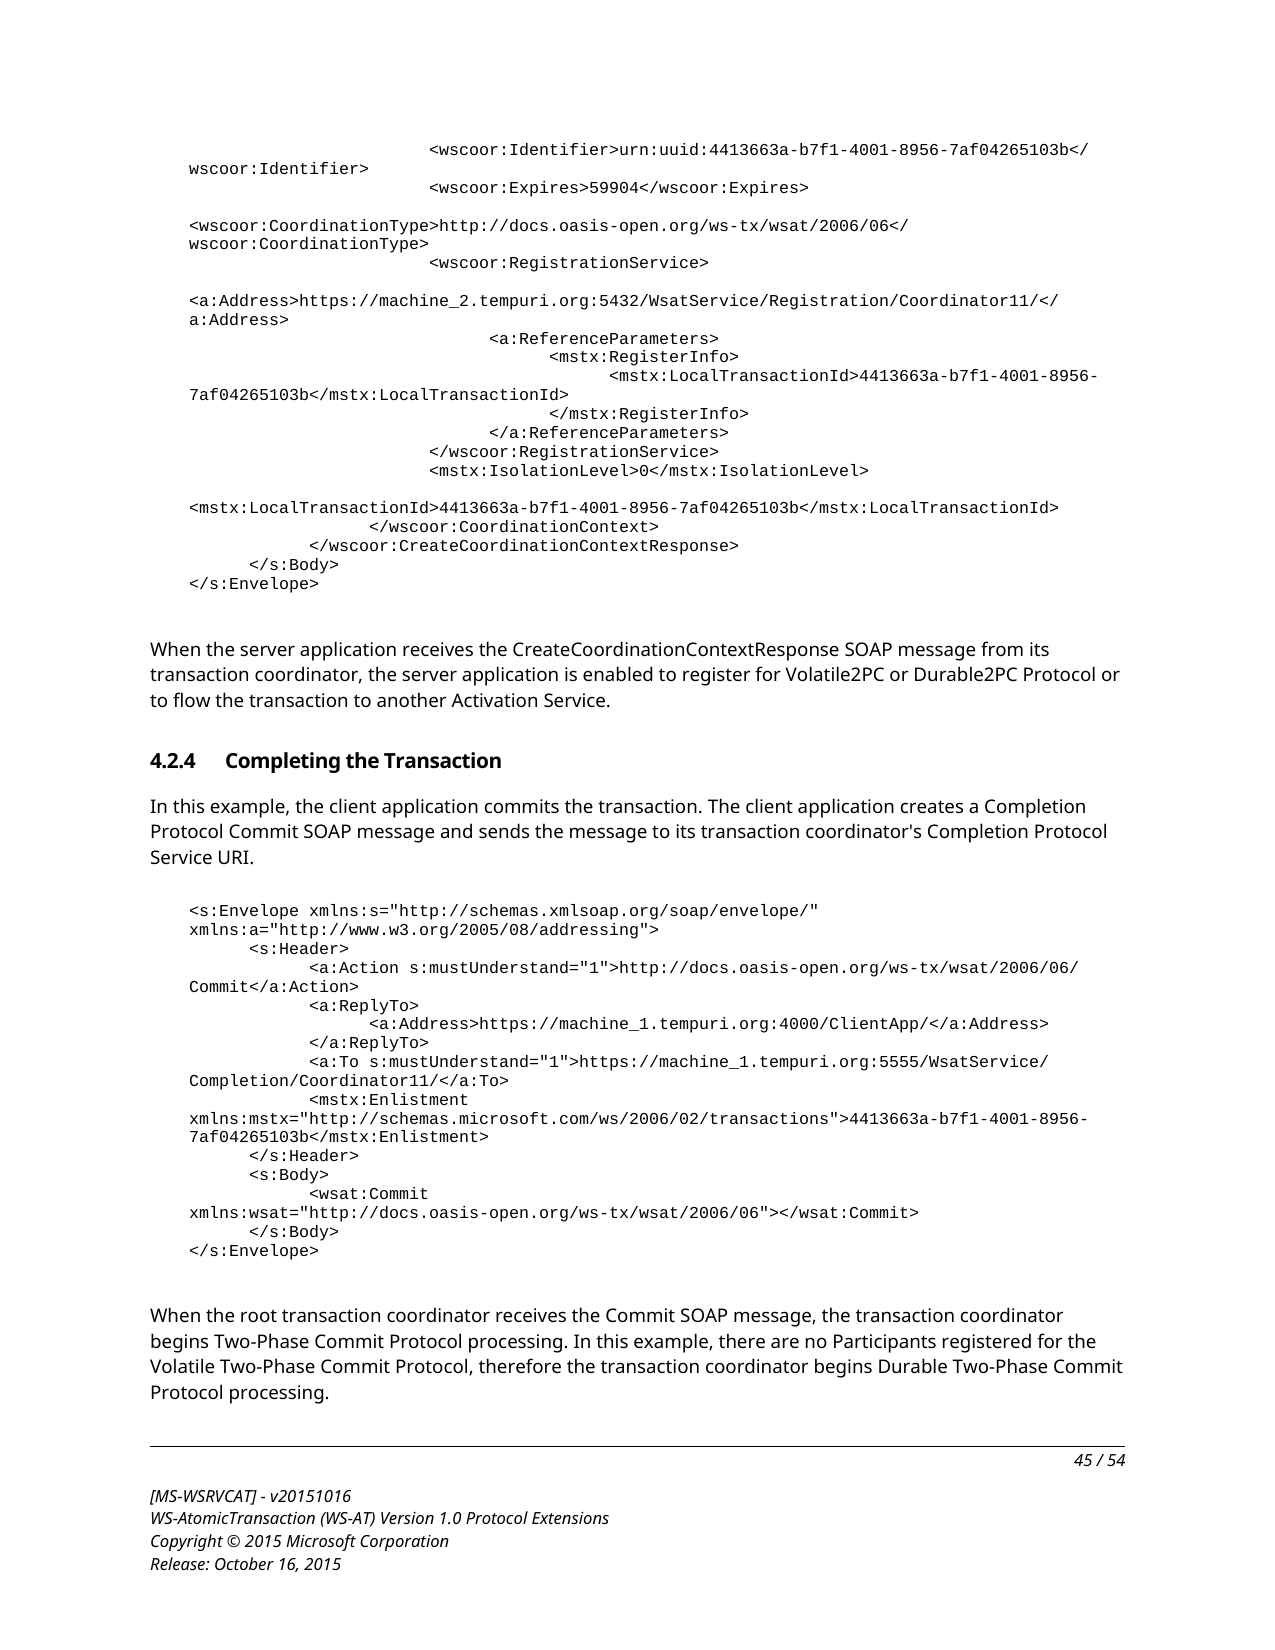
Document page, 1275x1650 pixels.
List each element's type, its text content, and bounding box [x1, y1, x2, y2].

text <wscoor:Expires>59904</wscoor:Expires> [175, 165, 1137, 184]
text </s:Body> [175, 542, 1137, 561]
text </wscoor:CoordinationContext> [175, 504, 1137, 523]
text </wscoor:CreateCoordinationContextResponse> [175, 523, 1137, 542]
text <wsat:Commit xmlns:wsat="http://docs.oasis-open.org/ws-tx/wsat/2006/06"></wsat:Commit> [175, 1171, 1137, 1209]
text <s:Header> [175, 926, 1137, 945]
text <a:ReferenceParameters> [175, 316, 1137, 334]
text <mstx:Enlistment xmlns:mstx="http://schemas.microsoft.com/ws/2006/02/transactions">4413663a-b7f1-4001-8956-7af04265103b</mstx:Enlistment> [175, 1077, 1137, 1133]
text <a:Address>https://machine_1.tempuri.org:4000/ClientApp/</a:Address> [175, 1001, 1137, 1020]
text <a:Action s:mustUnderstand="1">http://docs.oasis-open.org/ws-tx/wsat/2006/06/Commit</a:Action> [175, 945, 1137, 982]
text </s:Header> [175, 1133, 1137, 1152]
text <s:Envelope xmlns:s="http://schemas.xmlsoap.org/soap/envelope/" xmlns:a="http://www.w3.org/2005/08/addressing"> [175, 895, 1137, 926]
text <wscoor:Identifier>urn:uuid:4413663a-b7f1-4001-8956-7af04265103b</wscoor:Identifier> [175, 133, 1137, 165]
text </mstx:RegisterInfo> [175, 391, 1137, 410]
text <wscoor:CoordinationType>http://docs.oasis-open.org/ws-tx/wsat/2006/06</wscoor:CoordinationType> [175, 184, 1137, 240]
text </a:ReplyTo> [175, 1020, 1137, 1039]
text In this example, the client application commits the transaction. The client application creates a Completion Protocol Commit SOAP message and sends the message to its transaction coordinator's Completion Protocol Service URI. [150, 793, 1125, 869]
text <mstx:LocalTransactionId>4413663a-b7f1-4001-8956-7af04265103b</mstx:LocalTransactionId> [175, 466, 1137, 504]
subtitle Completing the Transaction [150, 746, 1125, 774]
text When the root transaction coordinator receives the Commit SOAP message, the transaction coordinator begins Two-Phase Commit Protocol processing. In this example, there are no Participants registered for the Volatile Two-Phase Commit Protocol, therefore the transaction coordinator begins Durable Two-Phase Commit Protocol processing. [150, 1303, 1125, 1405]
text </s:Envelope> [175, 1228, 1137, 1271]
text <a:To s:mustUnderstand="1">https://machine_1.tempuri.org:5555/WsatService/Completion/Coordinator11/</a:To> [175, 1039, 1137, 1077]
text <mstx:IsolationLevel>0</mstx:IsolationLevel> [175, 448, 1137, 466]
text </s:Envelope> [175, 561, 1137, 604]
text <mstx:LocalTransactionId>4413663a-b7f1-4001-8956-7af04265103b</mstx:LocalTransactionId> [175, 353, 1137, 391]
text <a:Address>https://machine_2.tempuri.org:5432/WsatService/Registration/Coordinator11/</a:Address> [175, 259, 1137, 316]
text <a:ReplyTo> [175, 982, 1137, 1001]
text </a:ReferenceParameters> [175, 410, 1137, 429]
text <s:Body> [175, 1152, 1137, 1171]
text <mstx:RegisterInfo> [175, 334, 1137, 353]
text </wscoor:RegistrationService> [175, 429, 1137, 448]
text <wscoor:RegistrationService> [175, 240, 1137, 259]
text When the server application receives the CreateCoordinationContextResponse SOAP message from its transaction coordinator, the server application is enabled to register for Volatile2PC or Durable2PC Protocol or to flow the transaction to another Activation Service. [150, 636, 1125, 712]
text </s:Body> [175, 1209, 1137, 1228]
